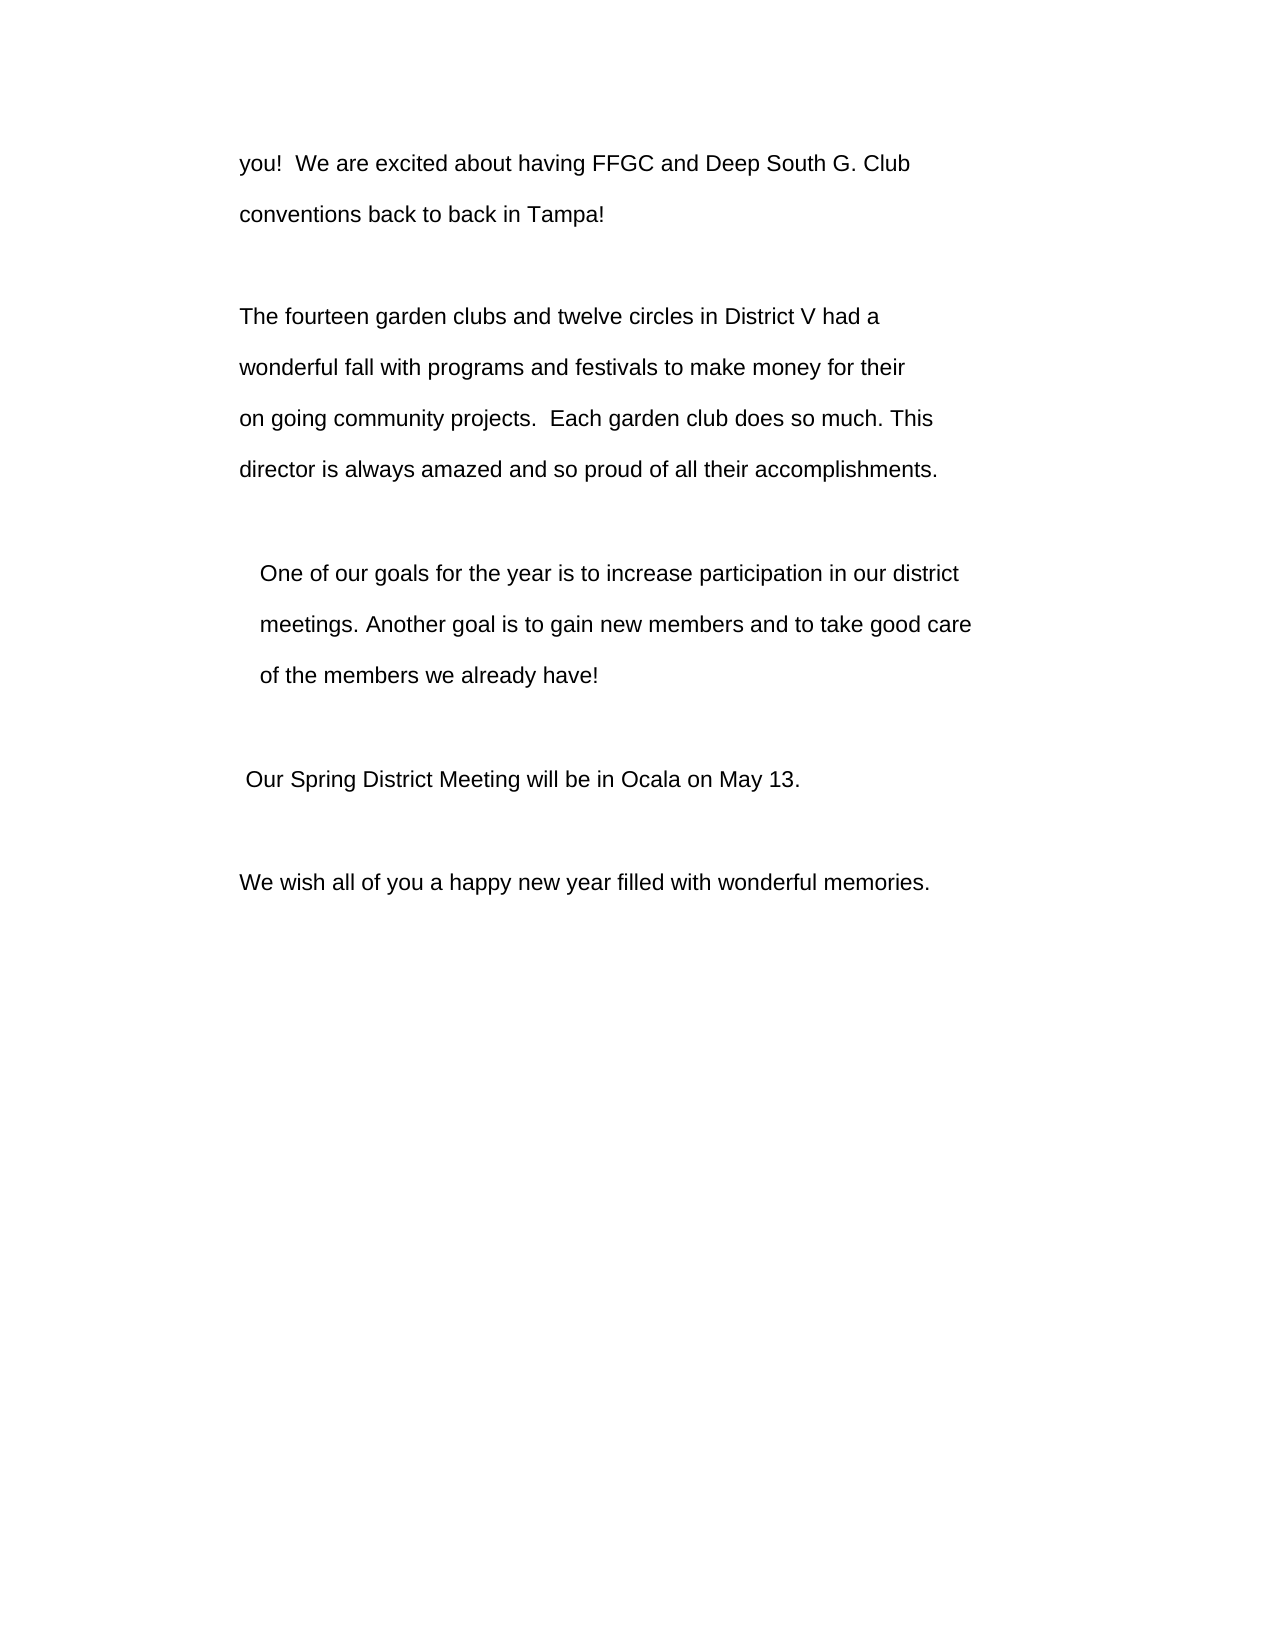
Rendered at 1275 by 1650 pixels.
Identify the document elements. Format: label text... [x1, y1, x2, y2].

text meetings. Another goal is to gain new members and to take good care [150, 611, 1125, 638]
text We wish all of you a happy new year filled with wonderful memories. [150, 868, 1125, 895]
text on going community projects. Each garden club does so much. This [150, 405, 1125, 432]
text of the members we already have! [150, 662, 1125, 689]
text director is always amazed and so proud of all their accomplishments. [150, 456, 1125, 483]
text you! We are excited about having FFGC and Deep South G. Club [150, 150, 1125, 176]
text wonderful fall with programs and festivals to make money for their [150, 354, 1125, 381]
text One of our goals for the year is to increase participation in our district [150, 560, 1125, 587]
text The fourteen garden clubs and twelve circles in District V had a [150, 303, 1125, 329]
text conventions back to back in Tampa! [150, 201, 1125, 227]
text Our Spring District Meeting will be in Ocala on May 13. [150, 766, 1125, 793]
